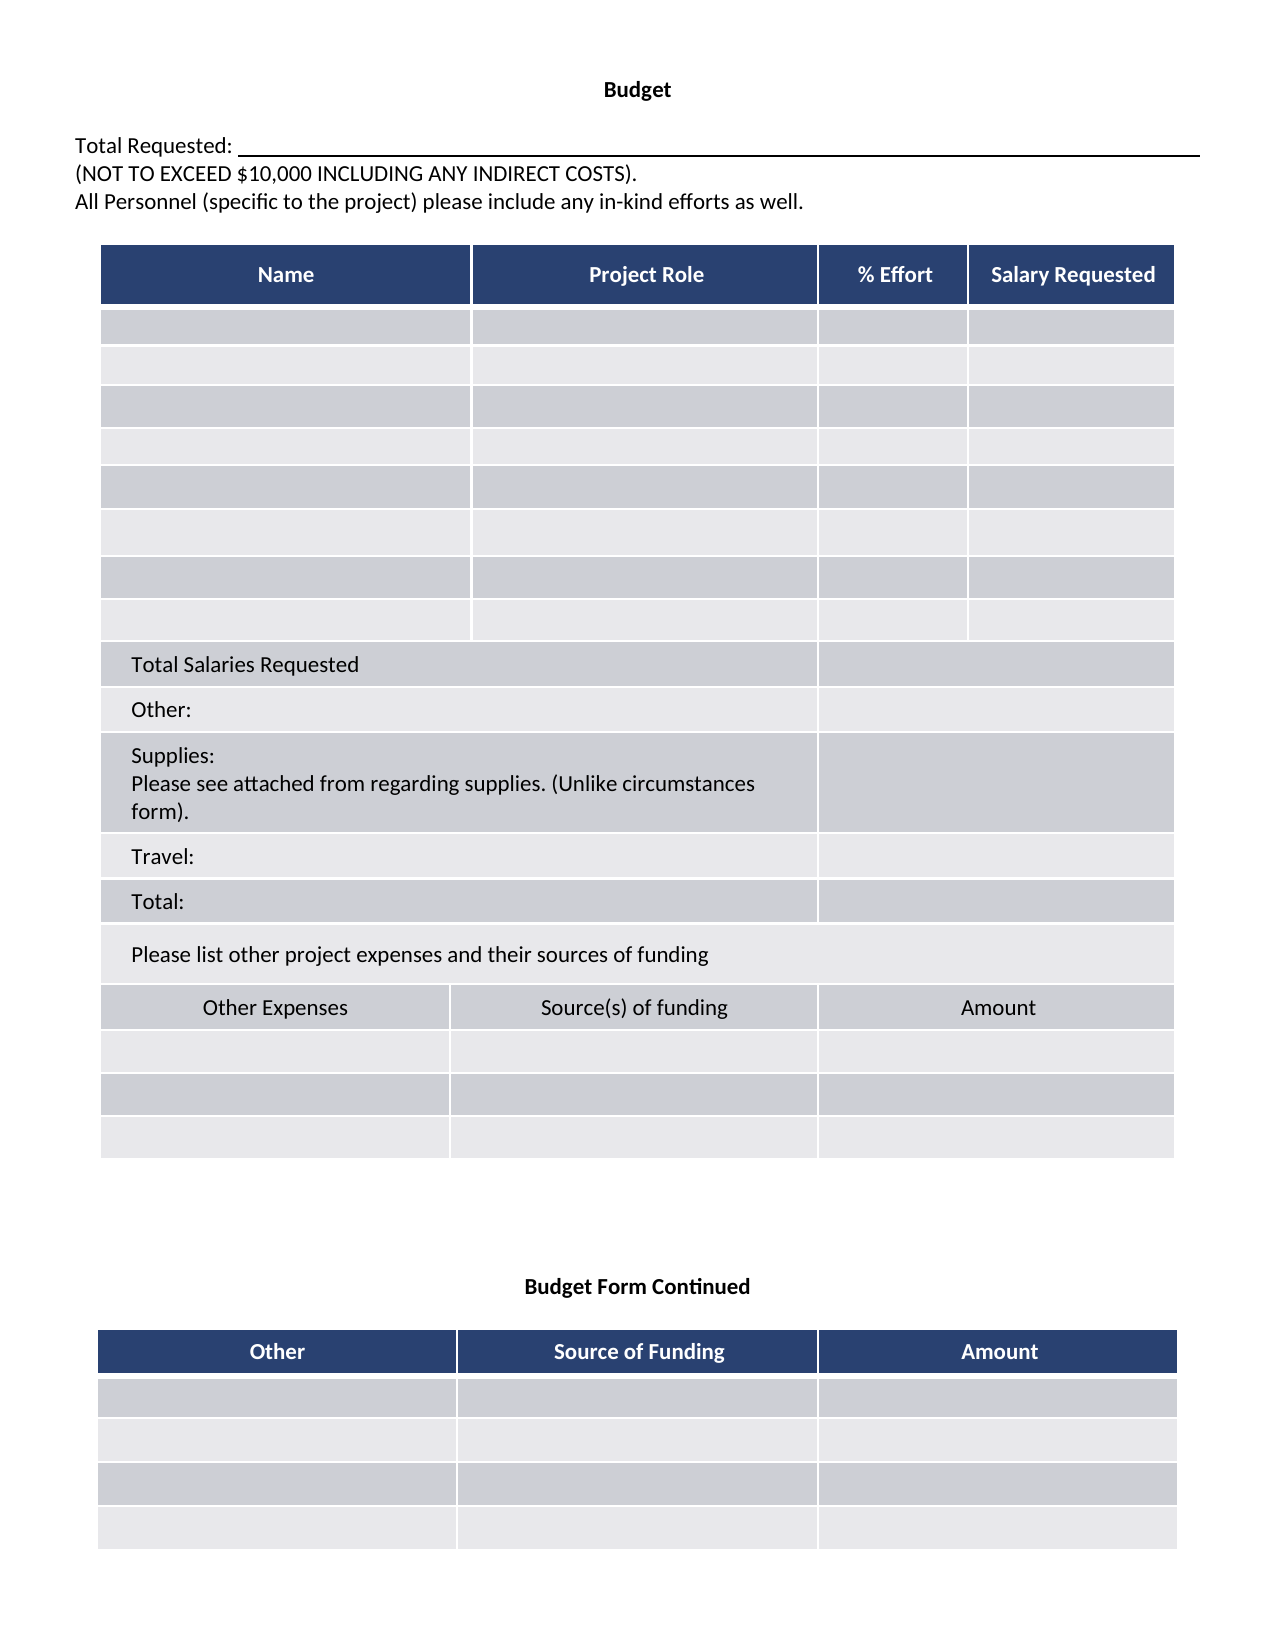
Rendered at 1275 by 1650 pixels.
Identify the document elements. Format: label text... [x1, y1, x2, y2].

table_cell [969, 386, 1174, 427]
table_cell Total Salaries Requested [101, 642, 817, 686]
table_cell [969, 310, 1174, 344]
table_cell [101, 310, 470, 344]
table_cell [819, 510, 967, 555]
table_cell [819, 1379, 1177, 1417]
table_cell [473, 557, 817, 598]
table_cell [819, 880, 1174, 922]
table_cell [969, 557, 1174, 598]
table_cell [101, 600, 470, 640]
table_cell [819, 1507, 1177, 1549]
table_cell [451, 1117, 817, 1158]
table_cell [819, 1419, 1177, 1461]
table_cell [473, 429, 817, 464]
table_cell [451, 1074, 817, 1115]
table_cell [819, 466, 967, 508]
table_cell [101, 347, 470, 384]
table_cell Other: [101, 688, 817, 731]
table_cell [969, 466, 1174, 508]
table_cell [819, 386, 967, 427]
table_cell [101, 1074, 449, 1115]
table_cell [101, 1117, 449, 1158]
table_cell [473, 310, 817, 344]
table_header Source of Funding [458, 1330, 817, 1373]
table_cell [969, 600, 1174, 640]
table_cell [473, 347, 817, 384]
table_cell [473, 600, 817, 640]
table_cell [101, 429, 470, 464]
text (NOT TO EXCEED $10,000 INCLUDING ANY INDIRECT COSTS). [75, 159, 1200, 187]
table_cell [819, 557, 967, 598]
table_cell [473, 510, 817, 555]
table_cell [819, 1031, 1174, 1072]
table_header Amount [819, 1330, 1177, 1373]
table_header Salary Requested [969, 245, 1174, 304]
table_cell [98, 1463, 456, 1505]
text Total Requested: [75, 131, 1200, 159]
table_header % Effort [819, 245, 967, 304]
table_cell Please list other project expenses and their sources of funding [101, 925, 1174, 983]
table_cell [101, 1031, 449, 1072]
table_cell [98, 1379, 456, 1417]
table_cell [451, 1031, 817, 1072]
table_cell [101, 557, 470, 598]
table_cell [969, 429, 1174, 464]
text Budget [75, 75, 1200, 103]
text Budget Form Continued [75, 1272, 1200, 1300]
table_cell [969, 510, 1174, 555]
table_cell [819, 642, 1174, 686]
table_cell Total: [101, 880, 817, 922]
table_cell [98, 1419, 456, 1461]
table_cell [819, 733, 1174, 832]
table_cell Supplies: Please see attached from regarding supplies. (Unlike circumstances form). [101, 733, 817, 832]
table_cell [819, 1463, 1177, 1505]
table_cell [458, 1507, 817, 1549]
table_cell [458, 1419, 817, 1461]
table_cell [819, 310, 967, 344]
table_cell [458, 1463, 817, 1505]
table_cell [819, 834, 1174, 877]
table_cell [819, 429, 967, 464]
table_cell [819, 347, 967, 384]
table_cell [101, 466, 470, 508]
table_cell [98, 1507, 456, 1549]
table_cell [473, 386, 817, 427]
table_cell [969, 347, 1174, 384]
table_cell [473, 466, 817, 508]
table_cell [101, 386, 470, 427]
text All Personnel (specific to the project) please include any in-kind efforts as well. [75, 187, 1200, 215]
table_cell Other Expenses [101, 985, 449, 1029]
table_cell [819, 600, 967, 640]
table_cell Travel: [101, 834, 817, 877]
table_cell [458, 1379, 817, 1417]
table_cell Amount [819, 985, 1174, 1029]
table_cell [101, 510, 470, 555]
table_cell [819, 688, 1174, 731]
table_header Name [101, 245, 470, 304]
table_cell [819, 1117, 1174, 1158]
table_cell [819, 1074, 1174, 1115]
table_cell Source(s) of funding [451, 985, 817, 1029]
table_header Other [98, 1330, 456, 1373]
table_header Project Role [473, 245, 817, 304]
